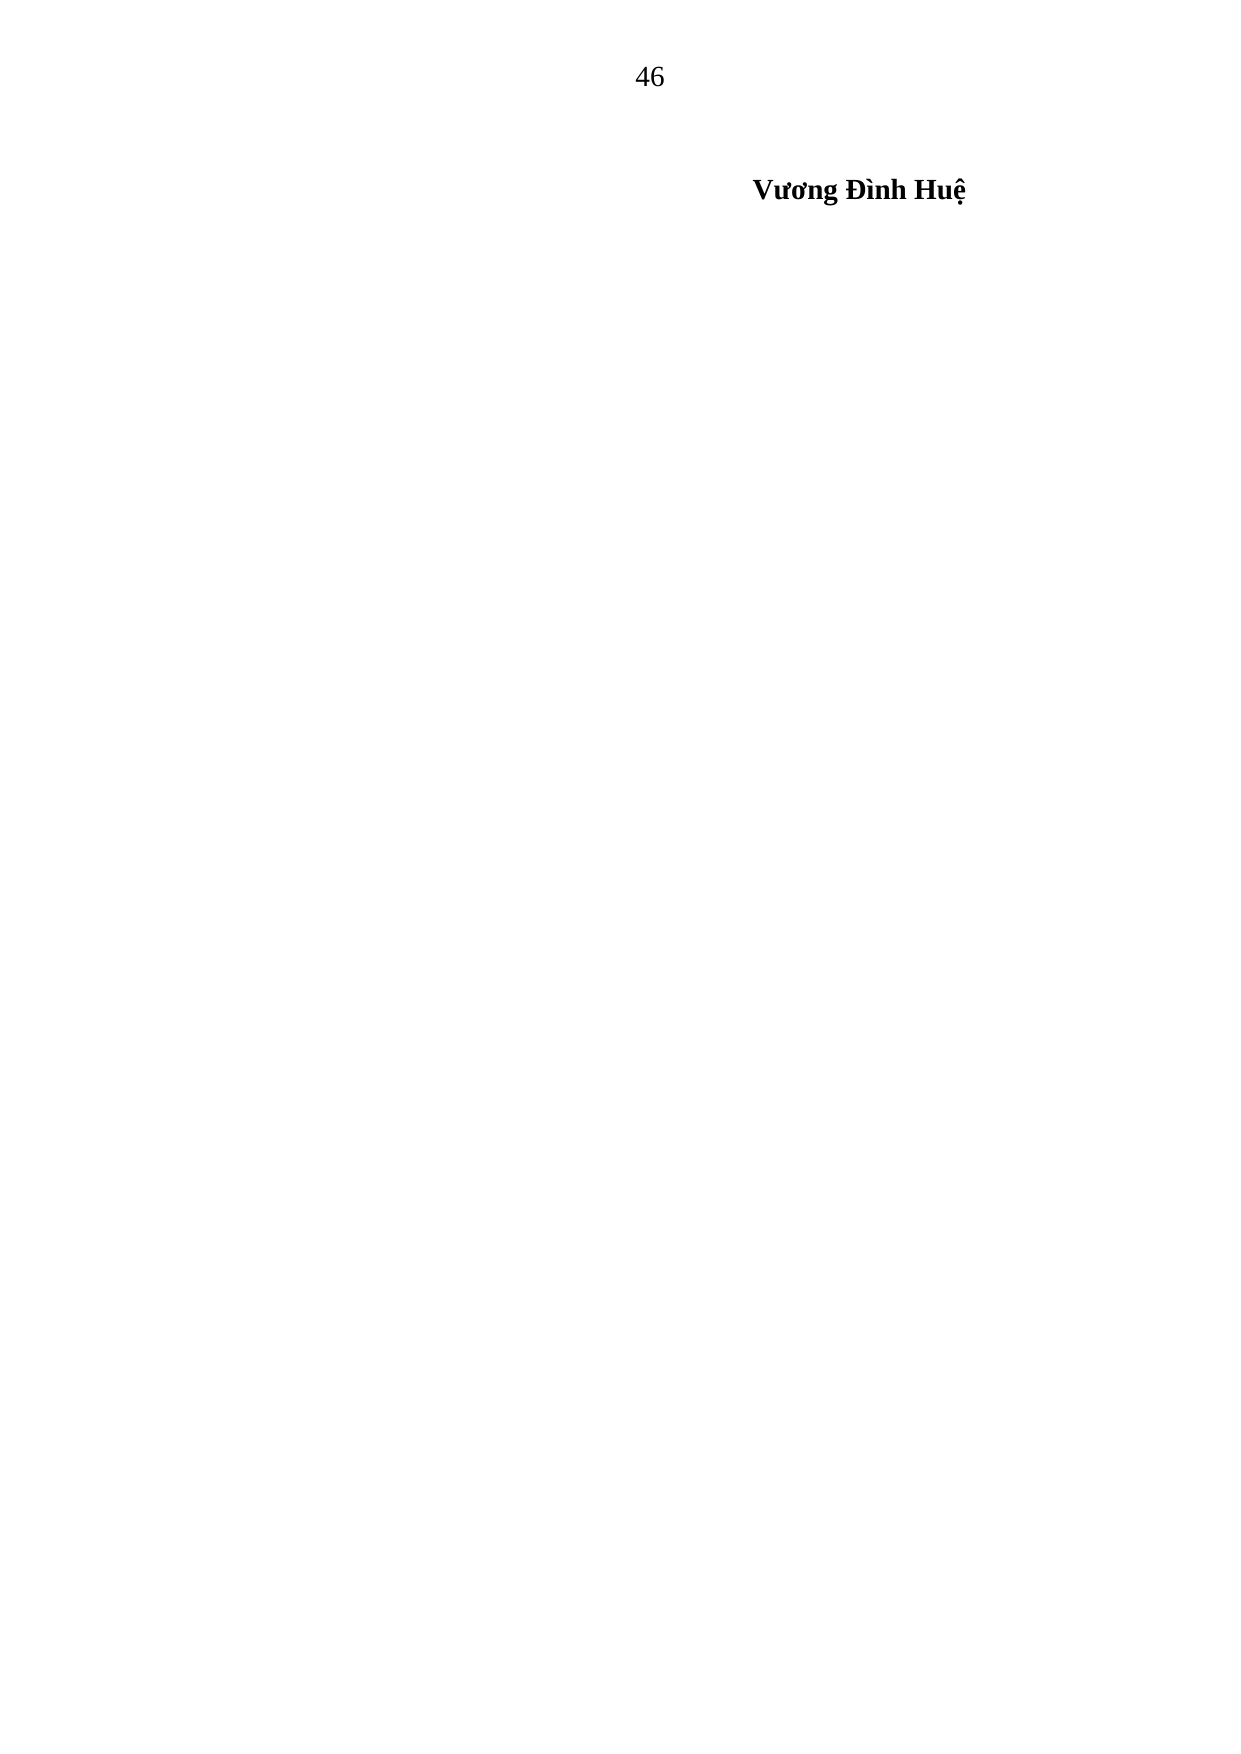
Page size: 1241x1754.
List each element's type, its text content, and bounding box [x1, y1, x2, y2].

text Vương Đình Huệ [702, 172, 1122, 206]
